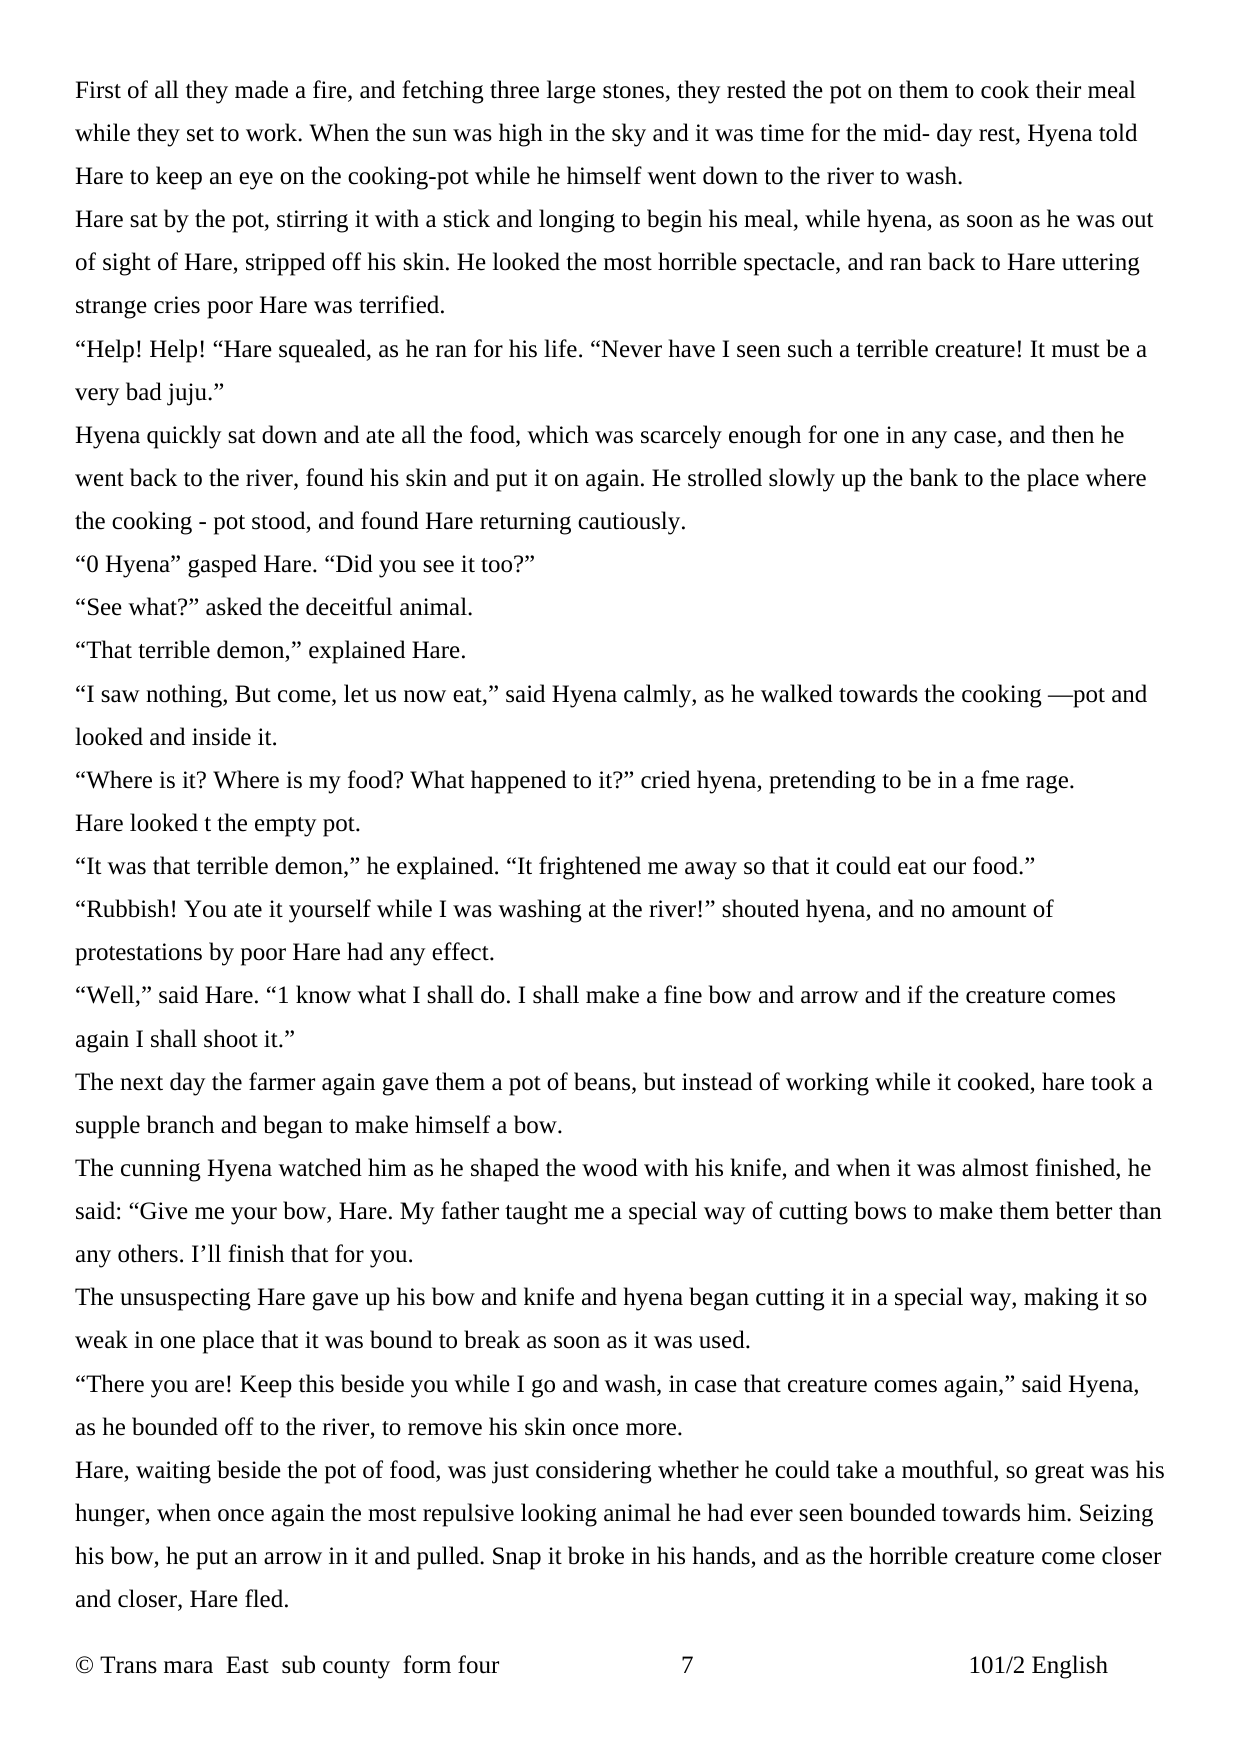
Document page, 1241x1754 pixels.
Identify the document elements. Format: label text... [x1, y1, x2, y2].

text Hyena quickly sat down and ate all the food, which was scarcely enough for one in any case, and then he went back to the river, found his skin and put it on again. He strolled slowly up the bank to the place where the cooking - pot stood, and found Hare returning cautiously. [75, 420, 1165, 535]
text “Well,” said Hare. “1 know what I shall do. I shall make a fine bow and arrow and if the creature comes again I shall shoot it.” [75, 981, 1165, 1052]
text First of all they made a fire, and fetching three large stones, they rested the pot on them to cook their meal while they set to work. When the sun was high in the sky and it was time for the mid- day rest, Hyena told Hare to keep an eye on the cooking-pot while he himself went down to the river to wash. [75, 75, 1165, 190]
text “Rubbish! You ate it yourself while I was washing at the river!” shouted hyena, and no amount of protestations by poor Hare had any effect. [75, 894, 1165, 966]
text The cunning Hyena watched him as he shaped the wood with his knife, and when it was almost finished, he said: “Give me your bow, Hare. My father taught me a special way of cutting bows to make them better than any others. I’ll finish that for you. [75, 1153, 1165, 1268]
text Hare sat by the pot, stirring it with a stick and longing to begin his meal, while hyena, as soon as he was out of sight of Hare, stripped off his skin. He looked the most horrible spectacle, and ran back to Hare uttering strange cries poor Hare was terrified. [75, 204, 1165, 319]
text The unsuspecting Hare gave up his bow and knife and hyena began cutting it in a special way, making it so weak in one place that it was bound to break as soon as it was used. [75, 1282, 1165, 1354]
text Hare looked t the empty pot. [75, 808, 1165, 837]
text “See what?” asked the deceitful animal. [75, 592, 1165, 621]
text Hare, waiting beside the pot of food, was just considering whether he could take a mouthful, so great was his hunger, when once again the most repulsive looking animal he had ever seen bounded towards him. Seizing his bow, he put an arrow in it and pulled. Snap it broke in his hands, and as the horrible creature come closer and closer, Hare fled. [75, 1455, 1165, 1613]
text “There you are! Keep this beside you while I go and wash, in case that creature comes again,” said Hyena, as he bounded off to the river, to remove his skin once more. [75, 1369, 1165, 1441]
text “That terrible demon,” explained Hare. [75, 636, 1165, 664]
text “It was that terrible demon,” he explained. “It frightened me away so that it could eat our food.” [75, 851, 1165, 880]
text “0 Hyena” gasped Hare. “Did you see it too?” [75, 549, 1165, 578]
text “Where is it? Where is my food? What happened to it?” cried hyena, pretending to be in a fme rage. [75, 765, 1165, 794]
text “Help! Help! “Hare squealed, as he ran for his life. “Never have I seen such a terrible creature! It must be a very bad juju.” [75, 334, 1165, 406]
text “I saw nothing, But come, let us now eat,” said Hyena calmly, as he walked towards the cooking —pot and looked and inside it. [75, 679, 1165, 751]
text The next day the farmer again gave them a pot of beans, but instead of working while it cooked, hare took a supple branch and began to make himself a bow. [75, 1067, 1165, 1139]
